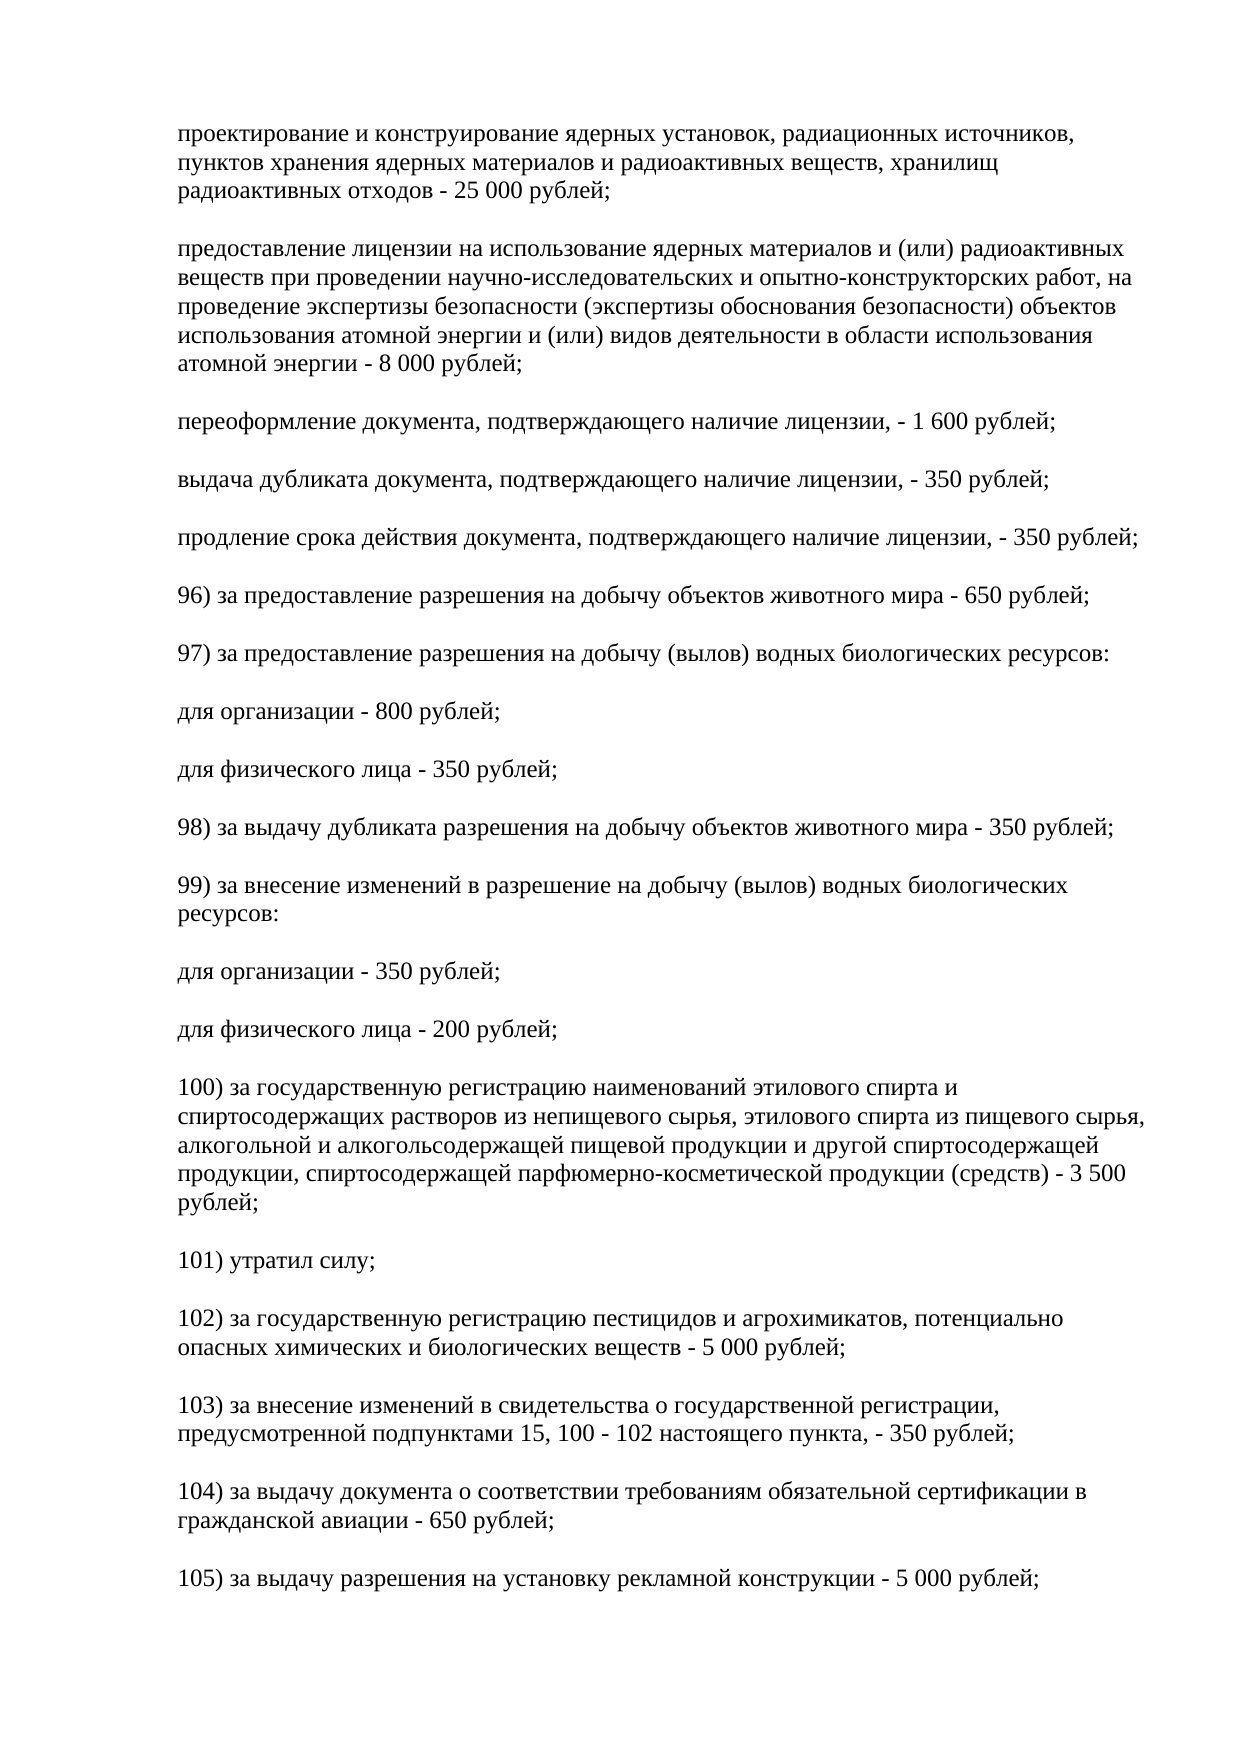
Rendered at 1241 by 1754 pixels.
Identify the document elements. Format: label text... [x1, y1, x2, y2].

text для организации - 350 рублей; [177, 956, 1152, 985]
text 98) за выдачу дубликата разрешения на добычу объектов животного мира - 350 рублей; [177, 812, 1152, 841]
text выдача дубликата документа, подтверждающего наличие лицензии, - 350 рублей; [177, 464, 1152, 493]
text 96) за предоставление разрешения на добычу объектов животного мира - 650 рублей; [177, 580, 1152, 609]
text предоставление лицензии на использование ядерных материалов и (или) радиоактивных веществ при проведении научно-исследовательских и опытно-конструкторских работ, на проведение экспертизы безопасности (экспертизы обоснования безопасности) объектов использования атомной энергии и (или) видов деятельности в области использования атомной энергии - 8 000 рублей; [177, 233, 1152, 377]
text для организации - 800 рублей; [177, 696, 1152, 725]
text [177, 118, 1152, 204]
text 102) за государственную регистрацию пестицидов и агрохимикатов, потенциально опасных химических и биологических веществ - 5 000 рублей; [177, 1303, 1152, 1361]
text 100) за государственную регистрацию наименований этилового спирта и спиртосодержащих растворов из непищевого сырья, этилового спирта из пищевого сырья, алкогольной и алкогольсодержащей пищевой продукции и другой спиртосодержащей продукции, спиртосодержащей парфюмерно-косметической продукции (средств) - 3 500 рублей; [177, 1072, 1152, 1216]
text 103) за внесение изменений в свидетельства о государственной регистрации, предусмотренной подпунктами 15, 100 - 102 настоящего пункта, - 350 рублей; [177, 1390, 1152, 1447]
text 99) за внесение изменений в разрешение на добычу (вылов) водных биологических ресурсов: [177, 870, 1152, 927]
text для физического лица - 350 рублей; [177, 754, 1152, 783]
text переоформление документа, подтверждающего наличие лицензии, - 1 600 рублей; [177, 406, 1152, 435]
text 105) за выдачу разрешения на установку рекламной конструкции - 5 000 рублей; [177, 1563, 1152, 1592]
text 101) утратил силу; [177, 1245, 1152, 1274]
text 104) за выдачу документа о соответствии требованиям обязательной сертификации в гражданской авиации - 650 рублей; [177, 1476, 1152, 1534]
text для физического лица - 200 рублей; [177, 1014, 1152, 1043]
text продление срока действия документа, подтверждающего наличие лицензии, - 350 рублей; [177, 522, 1152, 551]
text 97) за предоставление разрешения на добычу (вылов) водных биологических ресурсов: [177, 638, 1152, 667]
